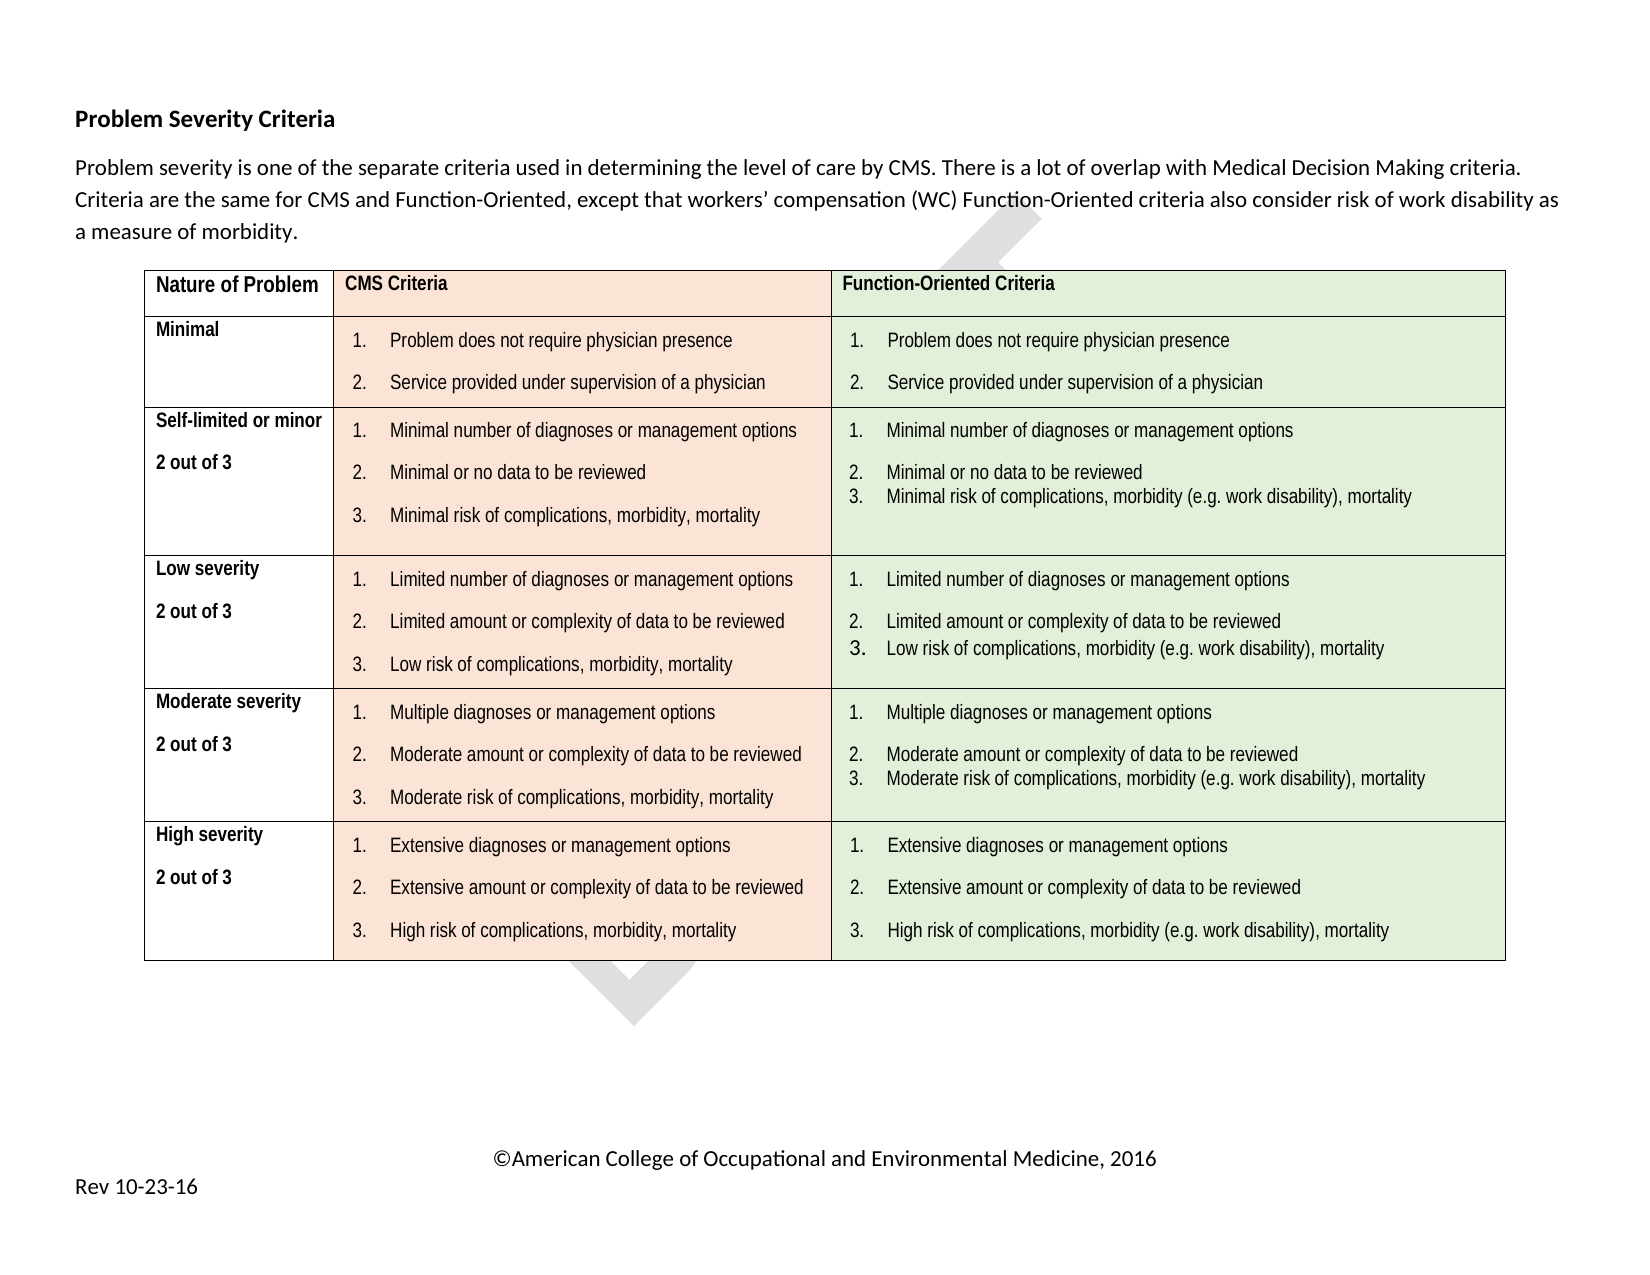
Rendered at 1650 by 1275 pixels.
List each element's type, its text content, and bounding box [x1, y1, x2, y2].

table_cell Multiple diagnoses or management options Moderate amount or complexity of data to be reviewed Moderate risk of complications, morbidity (e.g. work disability), mortality [832, 689, 1505, 821]
table_cell Self-limited or minor 2 out of 3 [145, 408, 333, 555]
table_header Function-Oriented Criteria [832, 271, 1505, 316]
table_cell Minimal [145, 317, 333, 407]
table_cell High severity 2 out of 3 [145, 822, 333, 960]
table_cell Limited number of diagnoses or management options Limited amount or complexity of data to be reviewed Low risk of complications, morbidity (e.g. work disability), mortality [832, 556, 1505, 688]
table_cell Problem does not require physician presence Service provided under supervision of a physician [832, 317, 1505, 407]
text Problem severity is one of the separate criteria used in determining the level of care by CMS. There is a lot of overlap with Medical Decision Making criteria. Criteria are the same for CMS and Function-Oriented, except that workers’ compensation (WC) Function-Oriented criteria also consider risk of work disability as a measure of morbidity. [75, 153, 1575, 245]
table_cell Moderate severity 2 out of 3 [145, 689, 333, 821]
table_cell Problem does not require physician presence Service provided under supervision of a physician [334, 317, 831, 407]
table_cell Multiple diagnoses or management options Moderate amount or complexity of data to be reviewed Moderate risk of complications, morbidity, mortality [334, 689, 831, 821]
table_header CMS Criteria [334, 271, 831, 316]
table_cell Minimal number of diagnoses or management options Minimal or no data to be reviewed Minimal risk of complications, morbidity (e.g. work disability), mortality [832, 408, 1505, 555]
table_cell Low severity 2 out of 3 [145, 556, 333, 688]
table_cell Limited number of diagnoses or management options Limited amount or complexity of data to be reviewed Low risk of complications, morbidity, mortality [334, 556, 831, 688]
table_header Nature of Problem [145, 271, 333, 316]
text Problem Severity Criteria [75, 103, 1575, 133]
table_cell Extensive diagnoses or management options Extensive amount or complexity of data to be reviewed High risk of complications, morbidity, mortality [334, 822, 831, 960]
table_cell Minimal number of diagnoses or management options Minimal or no data to be reviewed Minimal risk of complications, morbidity, mortality [334, 408, 831, 555]
table_cell Extensive diagnoses or management options Extensive amount or complexity of data to be reviewed High risk of complications, morbidity (e.g. work disability), mortality [832, 822, 1505, 960]
